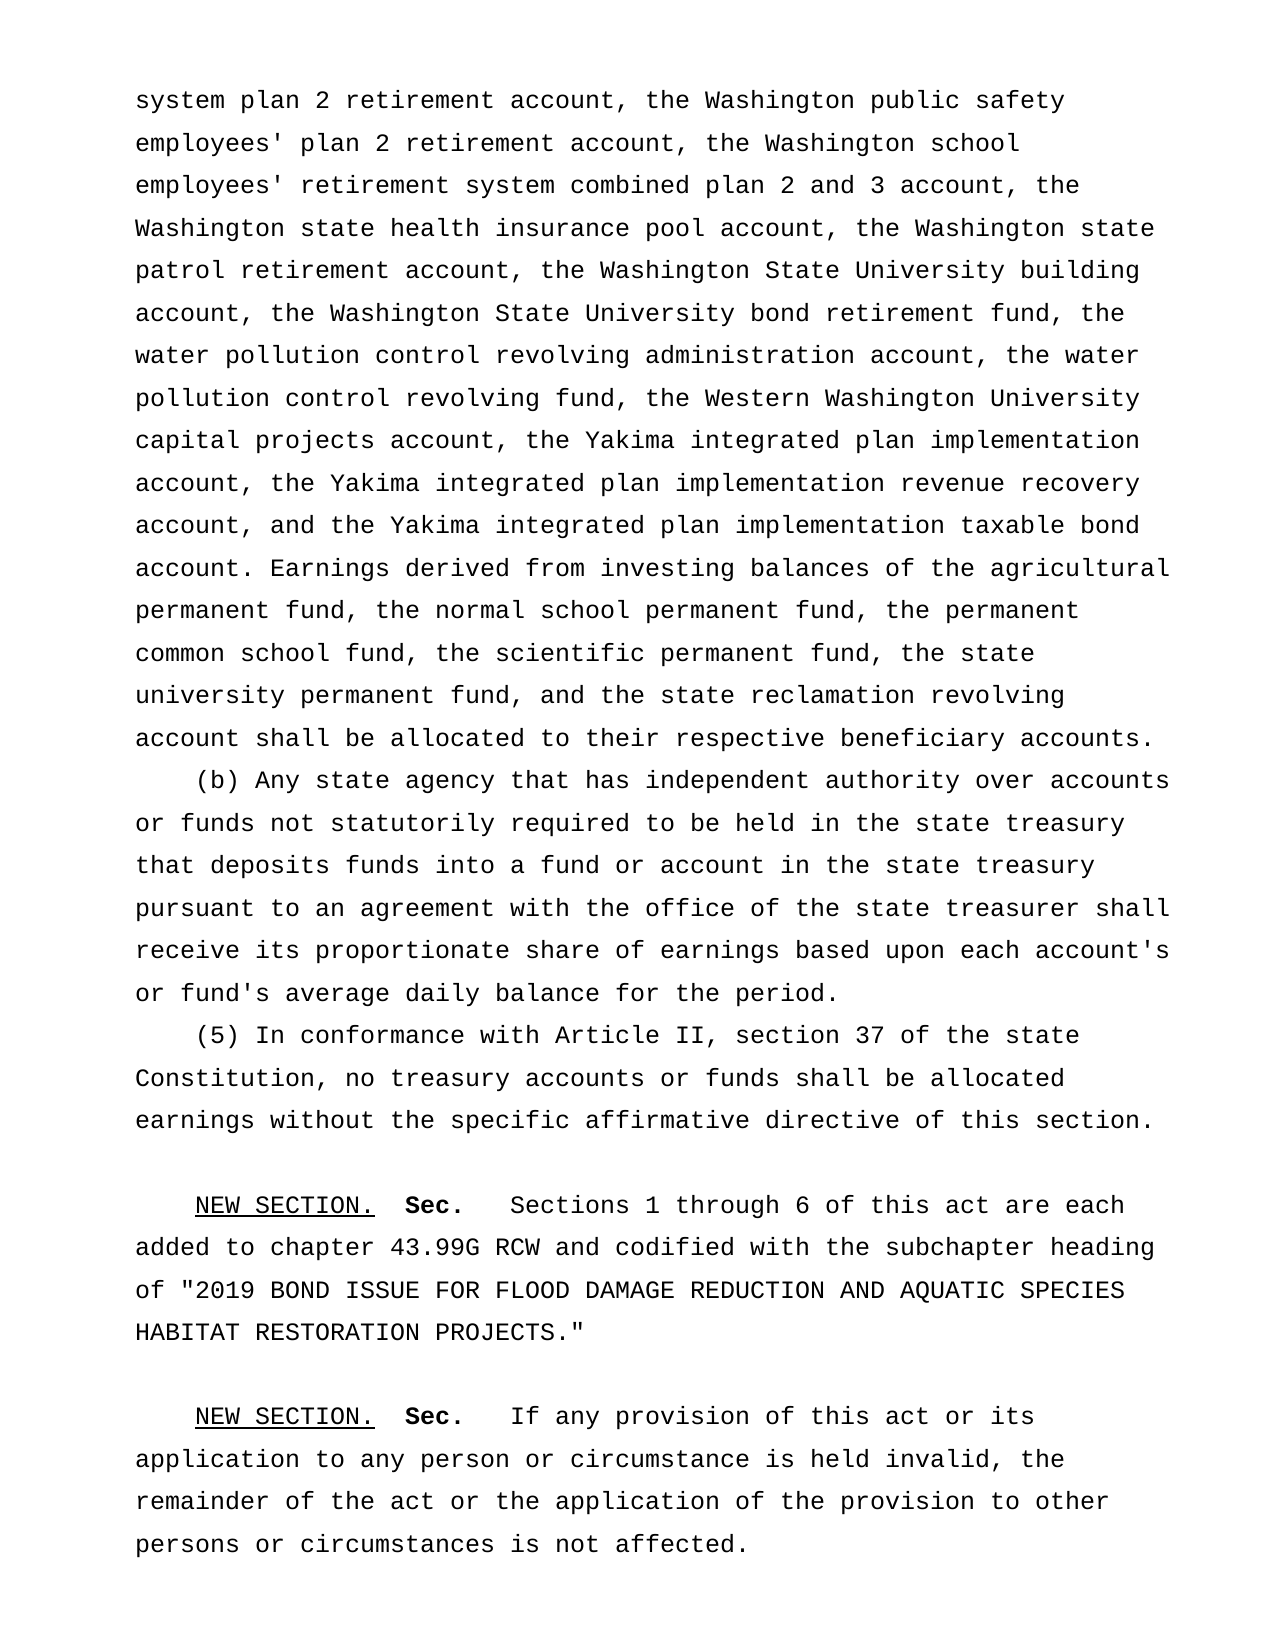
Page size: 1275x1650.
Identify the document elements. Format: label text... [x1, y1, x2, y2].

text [135, 75, 1170, 755]
text NEW SECTION. Sec. Sections 1 through 6 of this act are each added to chapter 43.99G RCW and codified with the subchapter heading of "2019 BOND ISSUE FOR FLOOD DAMAGE REDUCTION AND AQUATIC SPECIES HABITAT RESTORATION PROJECTS." [135, 1179, 1170, 1349]
text NEW SECTION. Sec. If any provision of this act or its application to any person or circumstance is held invalid, the remainder of the act or the application of the provision to other persons or circumstances is not affected. [135, 1391, 1170, 1561]
text (5) In conformance with Article II, section 37 of the state Constitution, no treasury accounts or funds shall be allocated earnings without the specific affirmative directive of this section. [135, 1010, 1170, 1137]
text (b) Any state agency that has independent authority over accounts or funds not statutorily required to be held in the state treasury that deposits funds into a fund or account in the state treasury pursuant to an agreement with the office of the state treasurer shall receive its proportionate share of earnings based upon each account's or fund's average daily balance for the period. [135, 755, 1170, 1010]
